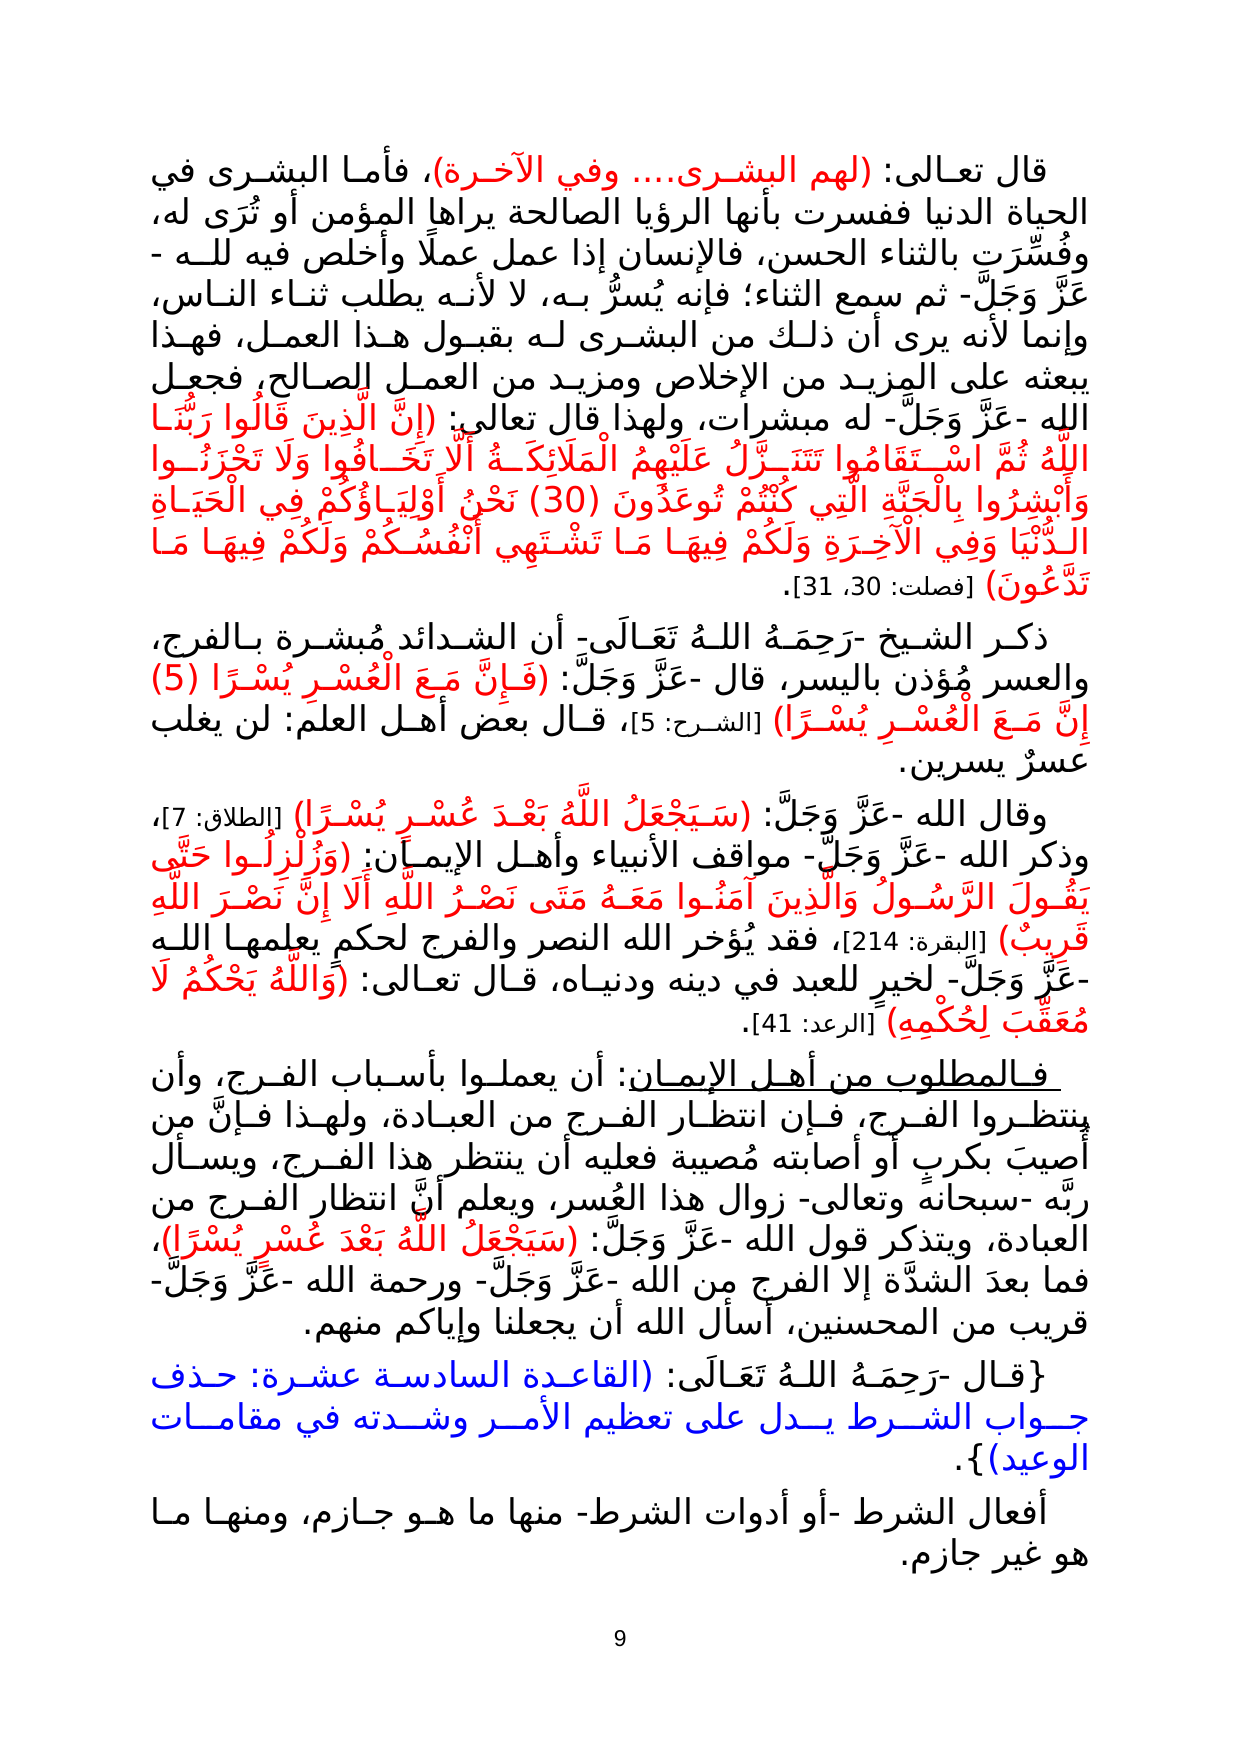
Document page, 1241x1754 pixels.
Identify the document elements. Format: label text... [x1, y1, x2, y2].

text {قال -رَحِمَهُ اللهُ تَعَالَى: (القاعدة السادسة عشرة: حذف جواب الشرط يدل على تعظيم الأمر وشدته في مقامات الوعيد)}. [150, 1355, 1090, 1479]
text قال تعالى: ﴿لهم البشرى.... وفي الآخرة﴾، فأما البشرى في الحياة الدنيا ففسرت بأنها الرؤيا الصالحة يراها المؤمن أو تُرَى له، وفُسِّرَت بالثناء الحسن، فالإنسان إذا عمل عملًا وأخلص فيه لله -عَزَّ وَجَلَّ- ثم سمع الثناء؛ فإنه يُسرُّ به، لا لأنه يطلب ثناء الناس، وإنما لأنه يرى أن ذلك من البشرى له بقبول هذا العمل، فهذا يبعثه على المزيد من الإخلاص ومزيد من العمل الصالح، فجعل الله -عَزَّ وَجَلَّ- له مبشرات، ولهذا قال تعالى: ﴿إِنَّ الَّذِينَ قَالُوا رَبُّنَا اللَّهُ ثُمَّ اسْتَقَامُوا تَتَنَزَّلُ عَلَيْهِمُ الْمَلَائِكَةُ أَلَّا تَخَافُوا وَلَا تَحْزَنُوا وَأَبْشِرُوا بِالْجَنَّةِ الَّتِي كُنْتُمْ تُوعَدُونَ (30) نَحْنُ أَوْلِيَاؤُكُمْ فِي الْحَيَاةِ الدُّنْيَا وَفِي الْآخِرَةِ وَلَكُمْ فِيهَا مَا تَشْتَهِي أَنْفُسُكُمْ وَلَكُمْ فِيهَا مَا تَدَّعُونَ﴾ [فصلت: 30، 31]. [150, 150, 1090, 604]
text فالمطلوب من أهل الإيمان: أن يعملوا بأسباب الفرج، وأن ينتظروا الفرج، فإن انتظار الفرج من العبادة، ولهذا فإنَّ من أُصيبَ بكربٍ أو أصابته مُصيبة فعليه أن ينتظر هذا الفرج، ويسأل ربَّه -سبحانه وتعالى- زوال هذا العُسر، ويعلم أنَّ انتظار الفرج من العبادة، ويتذكر قول الله -عَزَّ وَجَلَّ: ﴿سَيَجْعَلُ اللَّهُ بَعْدَ عُسْرٍ يُسْرًا﴾، فما بعدَ الشدَّة إلا الفرج من الله -عَزَّ وَجَلَّ- ورحمة الله -عَزَّ وَجَلَّ- قريب من المحسنين، أسأل الله أن يجعلنا وإياكم منهم. [150, 1054, 1090, 1342]
text أفعال الشرط -أو أدوات الشرط- منها ما هو جازم، ومنها ما هو غير جازم. [150, 1491, 1090, 1574]
text وقال الله -عَزَّ وَجَلَّ: ﴿سَيَجْعَلُ اللَّهُ بَعْدَ عُسْرٍ يُسْرًا﴾ [الطلاق: 7]، وذكر الله -عَزَّ وَجَلَّ- مواقف الأنبياء وأهل الإيمان: ﴿وَزُلْزِلُوا حَتَّى يَقُولَ الرَّسُولُ وَالَّذِينَ آمَنُوا مَعَهُ مَتَى نَصْرُ اللَّهِ أَلَا إِنَّ نَصْرَ اللَّهِ قَرِيبٌ﴾ [البقرة: 214]، فقد يُؤخر الله النصر والفرج لحكمٍ يعلمها الله -عَزَّ وَجَلَّ- لخيرٍ للعبد في دينه ودنياه، قال تعالى: ﴿وَاللَّهُ يَحْكُمُ لَا مُعَقِّبَ لِحُكْمِهِ﴾ [الرعد: 41]. [150, 794, 1090, 1041]
text ذكر الشيخ -رَحِمَهُ اللهُ تَعَالَى- أن الشدائد مُبشرة بالفرج، والعسر مُؤذن باليسر، قال -عَزَّ وَجَلَّ: ﴿فَإِنَّ مَعَ الْعُسْرِ يُسْرًا (5) إِنَّ مَعَ الْعُسْرِ يُسْرًا﴾ [الشرح: 5]، قال بعض أهل العلم: لن يغلب عسرٌ يسرين. [150, 616, 1090, 781]
